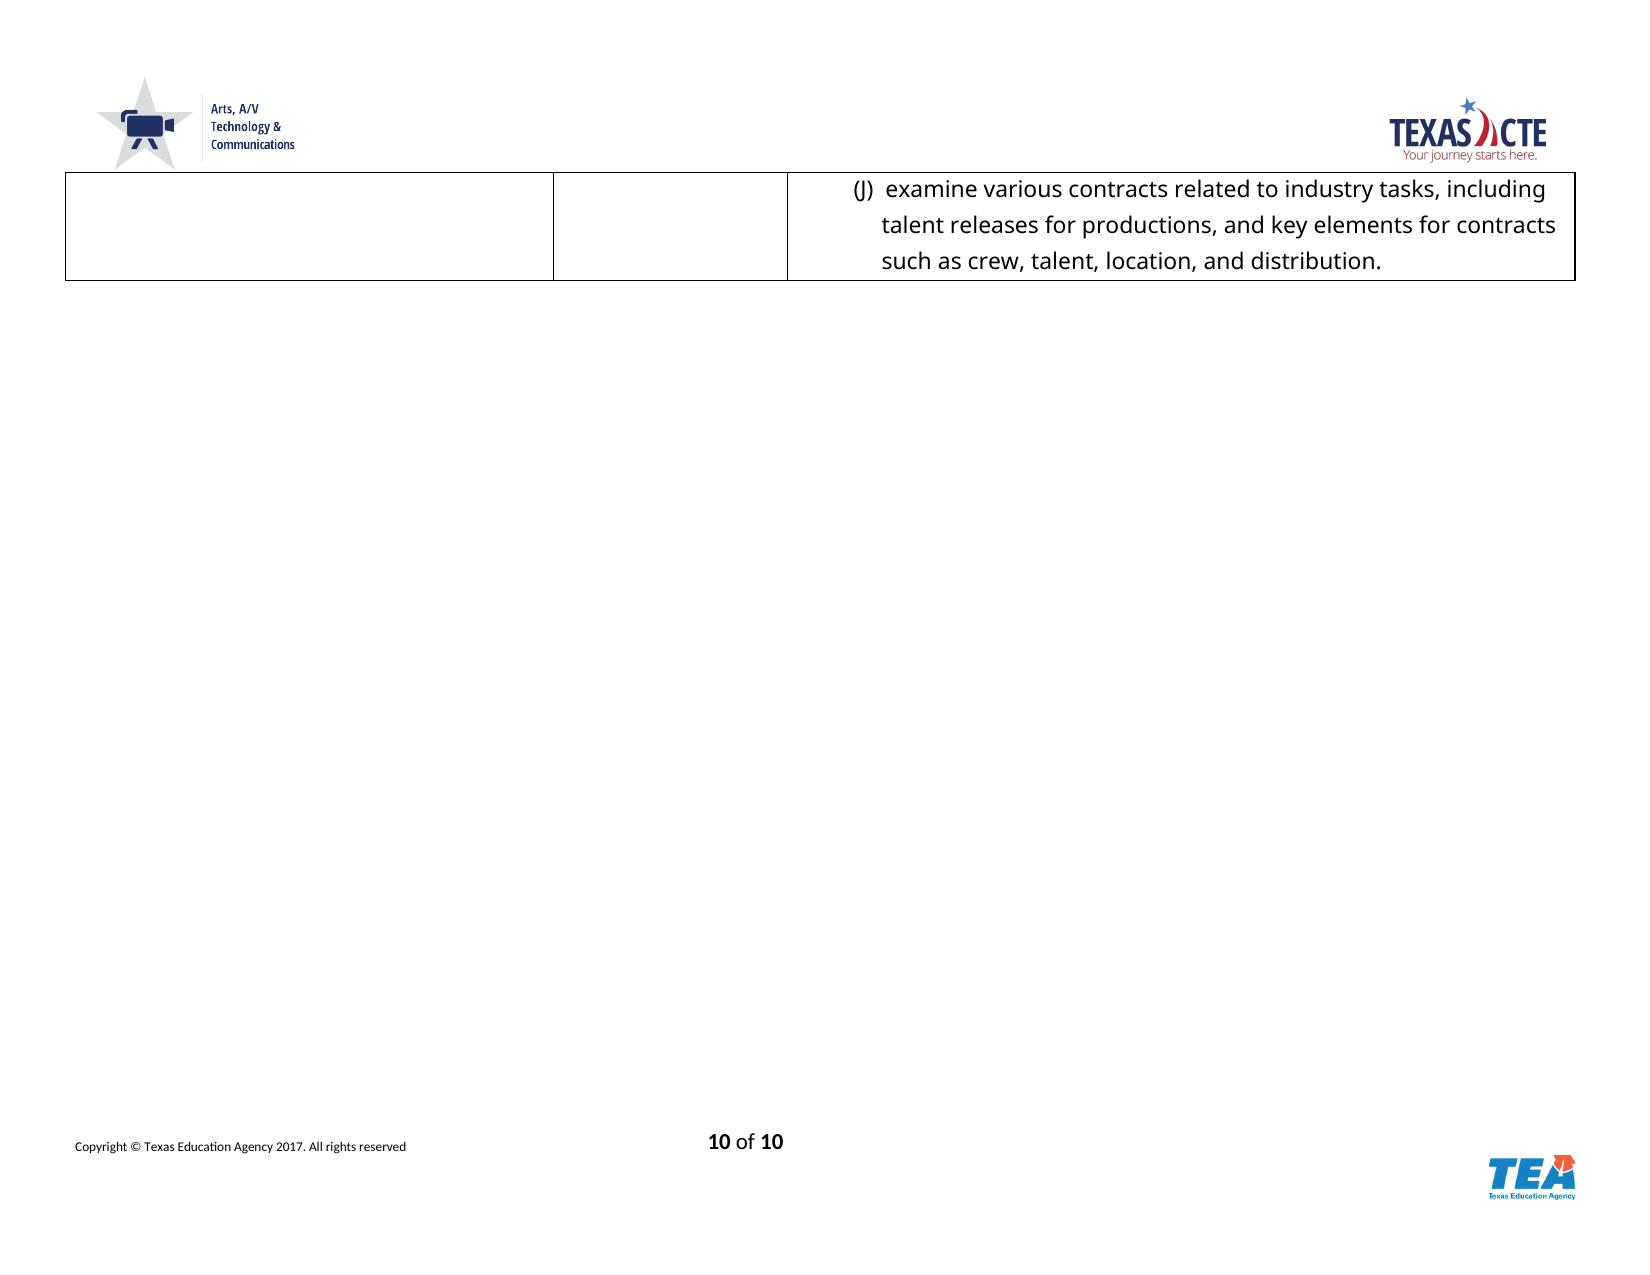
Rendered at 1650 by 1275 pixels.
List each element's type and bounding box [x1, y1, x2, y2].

picture [95, 75, 297, 172]
table_cell [554, 173, 787, 280]
table_cell [788, 173, 1574, 280]
table_cell [66, 173, 553, 280]
picture [1373, 88, 1563, 172]
picture [1488, 1155, 1575, 1200]
